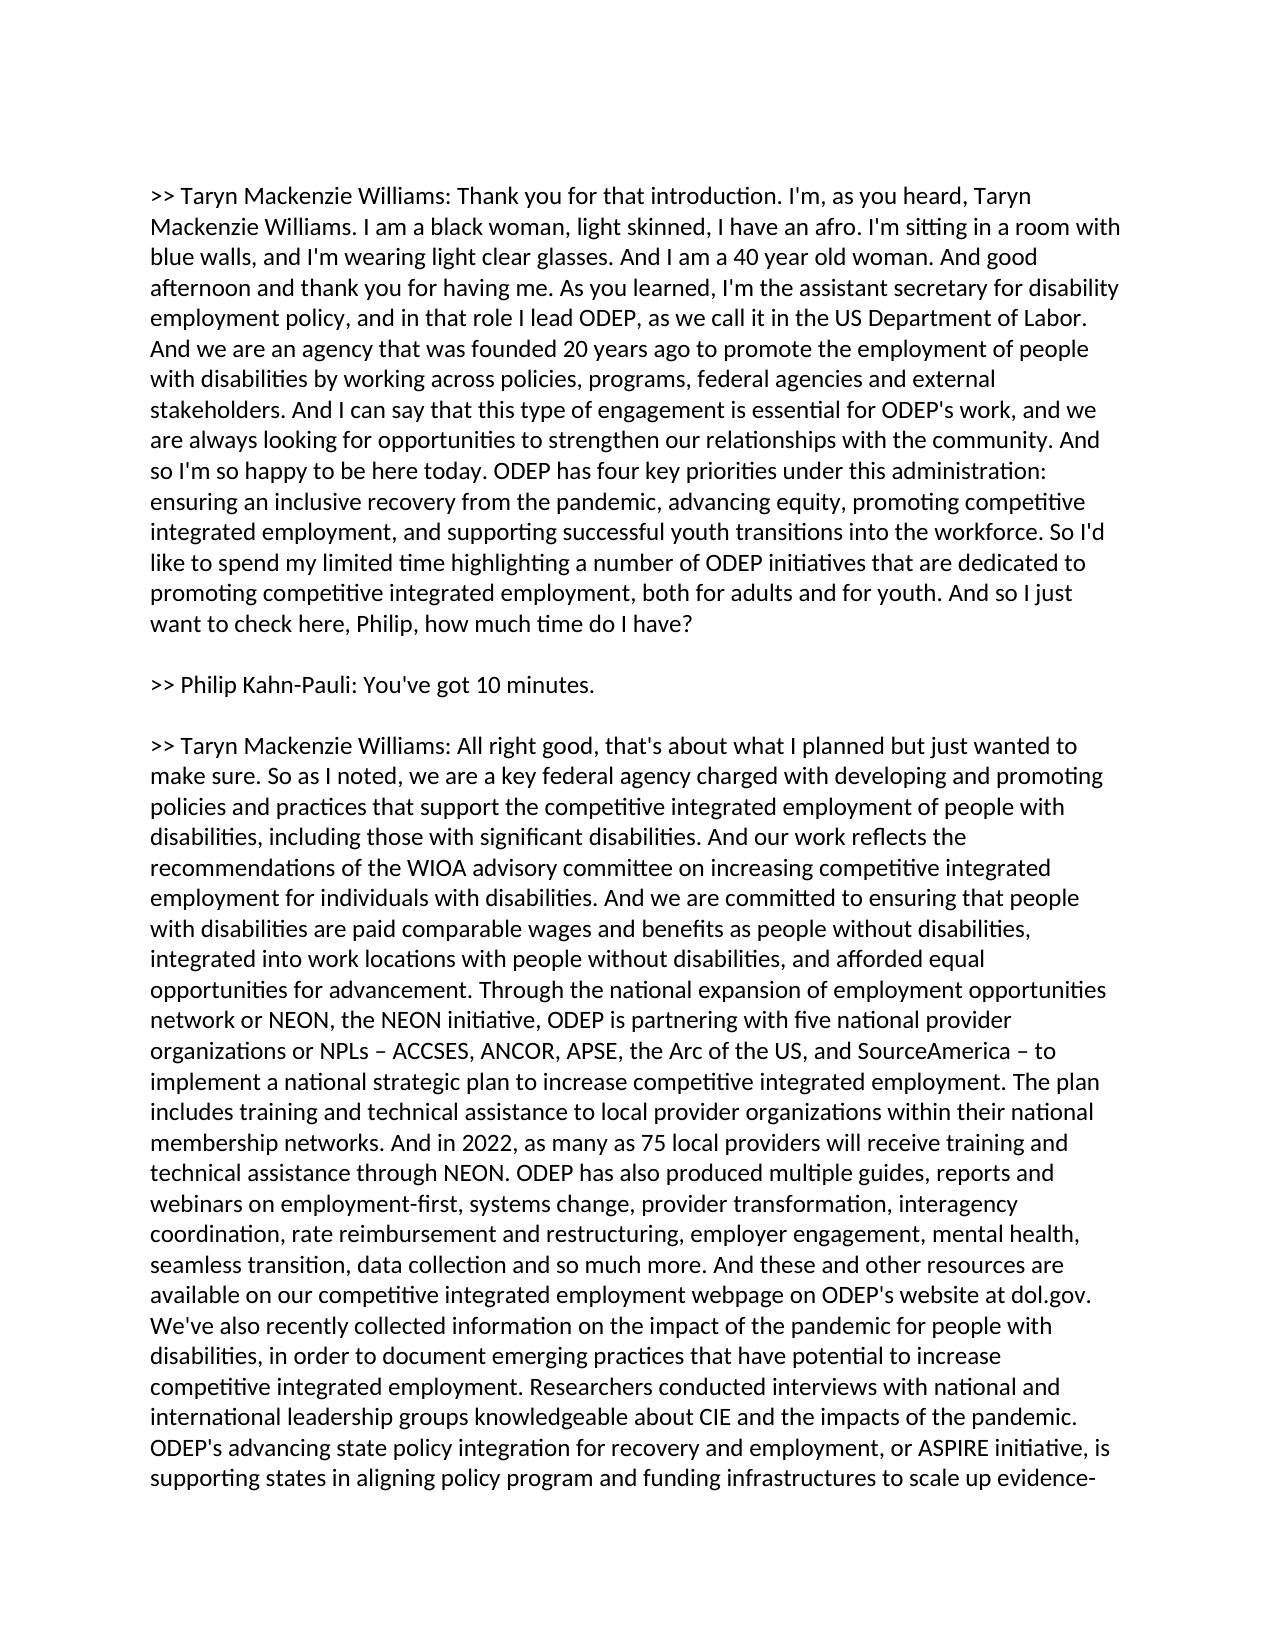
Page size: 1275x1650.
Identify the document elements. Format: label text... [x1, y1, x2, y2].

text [150, 730, 1125, 1493]
text >> Philip Kahn-Pauli: You've got 10 minutes. [150, 669, 1125, 699]
text >> Taryn Mackenzie Williams: Thank you for that introduction. I'm, as you heard, Taryn Mackenzie Williams. I am a black woman, light skinned, I have an afro. I'm sitting in a room with blue walls, and I'm wearing light clear glasses. And I am a 40 year old woman. And good afternoon and thank you for having me. As you learned, I'm the assistant secretary for disability employment policy, and in that role I lead ODEP, as we call it in the US Department of Labor. And we are an agency that was founded 20 years ago to promote the employment of people with disabilities by working across policies, programs, federal agencies and external stakeholders. And I can say that this type of engagement is essential for ODEP's work, and we are always looking for opportunities to strengthen our relationships with the community. And so I'm so happy to be here today. ODEP has four key priorities under this administration: ensuring an inclusive recovery from the pandemic, advancing equity, promoting competitive integrated employment, and supporting successful youth transitions into the workforce. So I'd like to spend my limited time highlighting a number of ODEP initiatives that are dedicated to promoting competitive integrated employment, both for adults and for youth. And so I just want to check here, Philip, how much time do I have? [150, 181, 1125, 638]
